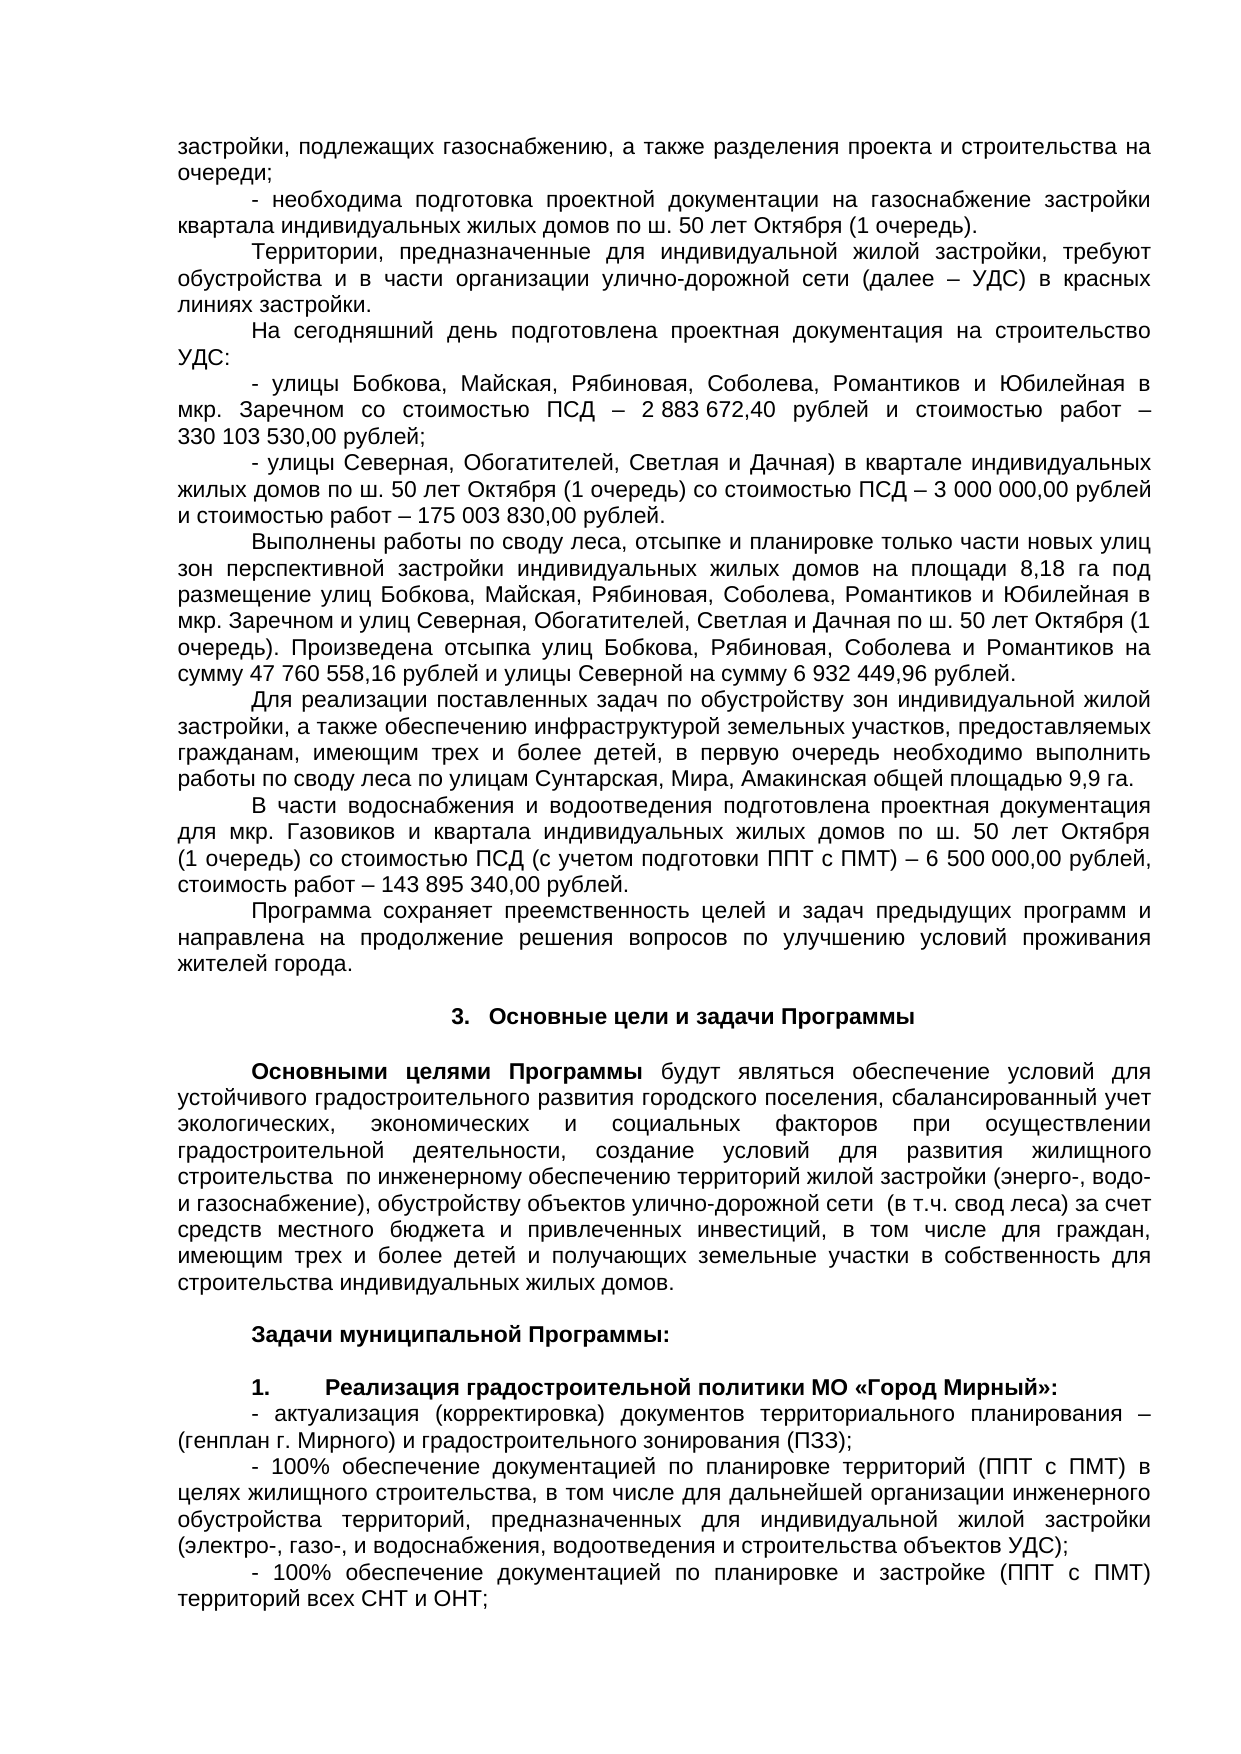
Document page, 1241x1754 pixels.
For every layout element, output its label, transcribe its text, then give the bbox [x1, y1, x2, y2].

text - необходима подготовка проектной документации на газоснабжение застройки квартала индивидуальных жилых домов по ш. 50 лет Октября (1 очередь). [177, 186, 1152, 238]
text - 100% обеспечение документацией по планировке территорий (ППТ с ПМТ) в целях жилищного строительства, в том числе для дальнейшей организации инженерного обустройства территорий, предназначенных для индивидуальной жилой застройки (электро-, газо-, и водоснабжения, водоотведения и строительства объектов УДС); [177, 1453, 1152, 1558]
text В части водоснабжения и водоотведения подготовлена проектная документация для мкр. Газовиков и квартала индивидуальных жилых домов по ш. 50 лет Октября (1 очередь) со стоимостью ПСД (с учетом подготовки ППТ с ПМТ) – 6 500 000,00 рублей, стоимость работ – 143 895 340,00 рублей. [177, 792, 1152, 897]
text Территории, предназначенные для индивидуальной жилой застройки, требуют обустройства и в части организации улично-дорожной сети (далее – УДС) в красных линиях застройки. [177, 238, 1152, 317]
text - актуализация (корректировка) документов территориального планирования –(генплан г. Мирного) и градостроительного зонирования (ПЗЗ); [177, 1400, 1152, 1453]
text На сегодняшний день подготовлена проектная документация на строительство УДС: [177, 317, 1152, 370]
text Выполнены работы по своду леса, отсыпке и планировке только части новых улиц зон перспективной застройки индивидуальных жилых домов на площади 8,18 га под размещение улиц Бобкова, Майская, Рябиновая, Соболева, Романтиков и Юбилейная в мкр. Заречном и улиц Северная, Обогатителей, Светлая и Дачная по ш. 50 лет Октября (1 очередь). Произведена отсыпка улиц Бобкова, Рябиновая, Соболева и Романтиков на сумму 47 760 558,16 рублей и улицы Северной на сумму 6 932 449,96 рублей. [177, 528, 1152, 686]
text Программа сохраняет преемственность целей и задач предыдущих программ и направлена на продолжение решения вопросов по улучшению условий проживания жителей города. [177, 897, 1152, 976]
list Реализация градостроительной политики МО «Город Мирный»: [177, 1374, 1152, 1400]
text Задачи муниципальной Программы: [177, 1321, 1152, 1348]
text - улицы Бобкова, Майская, Рябиновая, Соболева, Романтиков и Юбилейная в мкр. Заречном со стоимостью ПСД – 2 883 672,40 рублей и стоимостью работ – 330 103 530,00 рублей; [177, 370, 1152, 449]
subtitle Основные цели и задачи Программы [215, 1003, 1152, 1029]
text Основными целями Программы будут являться обеспечение условий для устойчивого градостроительного развития городского поселения, сбалансированный учет экологических, экономических и социальных факторов при осуществлении градостроительной деятельности, создание условий для развития жилищного строительства по инженерному обеспечению территорий жилой застройки (энерго-, водо- и газоснабжение), обустройству объектов улично-дорожной сети (в т.ч. свод леса) за счет средств местного бюджета и привлеченных инвестиций, в том числе для граждан, имеющим трех и более детей и получающих земельные участки в собственность для строительства индивидуальных жилых домов. [177, 1058, 1152, 1295]
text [177, 133, 1152, 186]
text - 100% обеспечение документацией по планировке и застройке (ППТ с ПМТ) территорий всех СНТ и ОНТ; [177, 1558, 1152, 1611]
text - улицы Северная, Обогатителей, Светлая и Дачная) в квартале индивидуальных жилых домов по ш. 50 лет Октября (1 очередь) со стоимостью ПСД – 3 000 000,00 рублей и стоимостью работ – 175 003 830,00 рублей. [177, 449, 1152, 528]
text Для реализации поставленных задач по обустройству зон индивидуальной жилой застройки, а также обеспечению инфраструктурой земельных участков, предоставляемых гражданам, имеющим трех и более детей, в первую очередь необходимо выполнить работы по своду леса по улицам Сунтарская, Мира, Амакинская общей площадью 9,9 га. [177, 686, 1152, 792]
